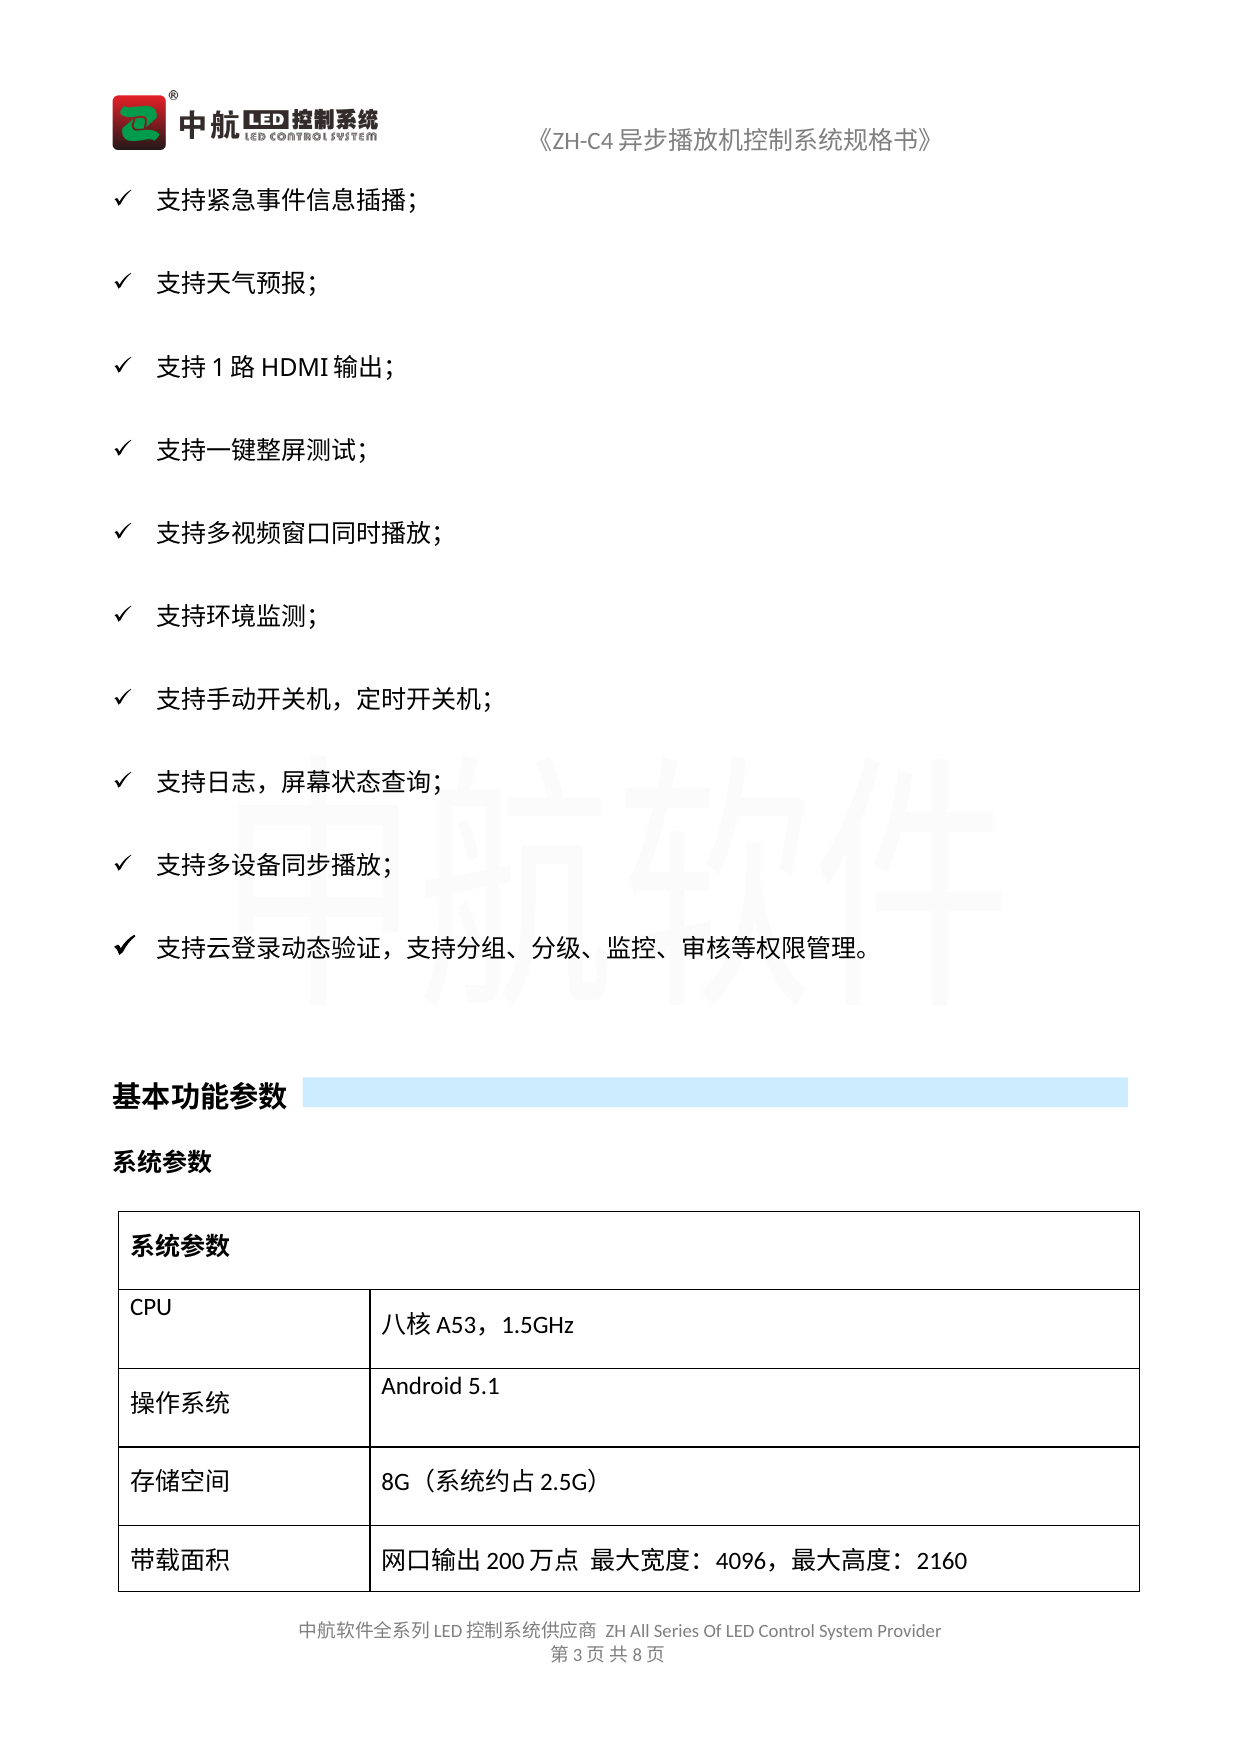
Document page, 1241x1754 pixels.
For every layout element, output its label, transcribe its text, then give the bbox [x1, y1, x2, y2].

table_cell CPU [119, 1290, 369, 1368]
list 支持日志，屏幕状态查询； [112, 748, 1128, 813]
list 支持1路HDMI输出； [112, 333, 1128, 398]
list 支持手动开关机，定时开关机； [112, 665, 1128, 730]
table_header 系统参数 [119, 1212, 1139, 1289]
table_cell 网口输出200万点 最大宽度：4096，最大高度：2160 [371, 1526, 1139, 1591]
table_cell 存储空间 [119, 1448, 369, 1525]
list 支持紧急事件信息插播； [112, 166, 1128, 231]
list 支持天气预报； [112, 249, 1128, 314]
table_cell 带载面积 [119, 1526, 369, 1591]
list 支持多设备同步播放； [112, 831, 1128, 896]
list 支持多视频窗口同时播放； [112, 499, 1128, 564]
list 支持环境监测； [112, 582, 1128, 647]
table_cell Android 5.1 [371, 1369, 1139, 1446]
table_cell 操作系统 [119, 1369, 369, 1446]
table_cell 八核A53，1.5GHz [371, 1290, 1139, 1368]
picture [112, 90, 388, 150]
table_cell 8G（系统约占2.5G） [371, 1448, 1139, 1525]
list 支持一键整屏测试； [112, 416, 1128, 481]
text 系统参数 [112, 1128, 1128, 1193]
list 支持云登录动态验证，支持分组、分级、监控、审核等权限管理。 [112, 914, 1128, 979]
text 基本功能参数 [112, 1063, 1128, 1128]
